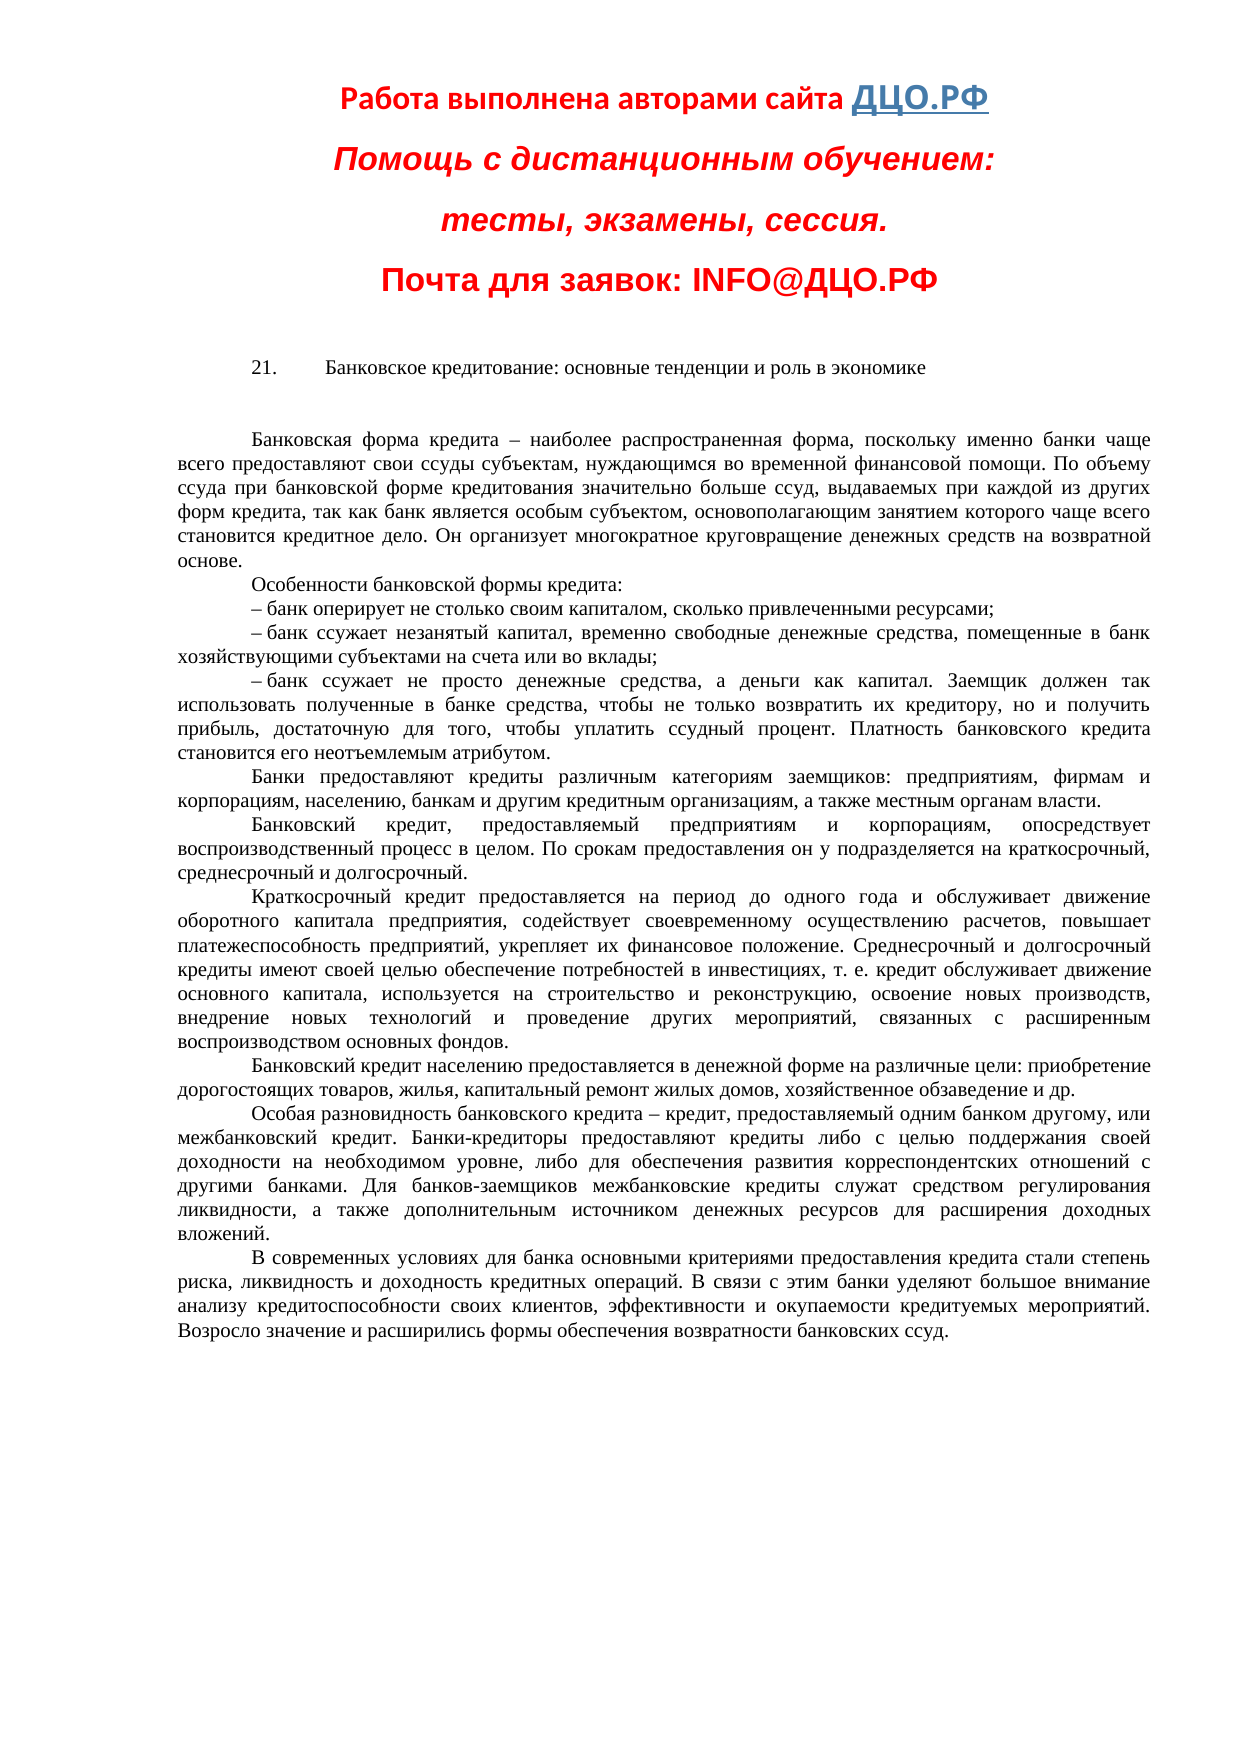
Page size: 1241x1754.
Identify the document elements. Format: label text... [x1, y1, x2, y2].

text – банк ссужает незанятый капитал, временно свободные денежные средства, помещенные в банк хозяйствующими субъектами на счета или во вклады; [177, 620, 1152, 668]
text – банк ссужает не просто денежные средства, а деньги как капитал. Заемщик должен так использовать полученные в банке средства, чтобы не только возвратить их кредитору, но и получить прибыль, достаточную для того, чтобы уплатить ссудный процент. Платность банковского кредита становится его неотъемлемым атрибутом. [177, 668, 1152, 764]
text Особенности банковской формы кредита: [177, 572, 1152, 596]
text В современных условиях для банка основными критериями предоставления кредита стали степень риска, ликвидность и доходность кредитных операций. В связи с этим банки уделяют большое внимание анализу кредитоспособности своих клиентов, эффективности и окупаемости кредитуемых мероприятий. Возросло значение и расширились формы обеспечения возвратности банковских ссуд. [177, 1245, 1152, 1342]
text – банк оперирует не столько своим капиталом, сколько привлеченными ресурсами; [177, 596, 1152, 620]
text Банковская форма кредита – наиболее распространенная форма, поскольку именно банки чаще всего предоставляют свои ссуды субъектам, нуждающимся во временной финансовой помощи. По объему ссуда при банковской форме кредитования значительно больше ссуд, выдаваемых при каждой из других форм кредита, так как банк является особым субъектом, основополагающим занятием которого чаще всего становится кредитное дело. Он организует многократное круговращение денежных средств на возвратной основе. [177, 427, 1152, 572]
list Банковское кредитование: основные тенденции и роль в экономике [177, 355, 1152, 379]
text Банковский кредит населению предоставляется в денежной форме на различные цели: приобретение дорогостоящих товаров, жилья, капитальный ремонт жилых домов, хозяйственное обзаведение и др. [177, 1053, 1152, 1101]
text Банки предоставляют кредиты различным категориям заемщиков: предприятиям, фирмам и корпорациям, населению, банкам и другим кредитным организациям, а также местным органам власти. [177, 764, 1152, 812]
text Банковский кредит, предоставляемый предприятиям и корпорациям, опосредствует воспроизводственный процесс в целом. По срокам предоставления он у подразделяется на краткосрочный, среднесрочный и долгосрочный. [177, 812, 1152, 884]
text Краткосрочный кредит предоставляется на период до одного года и обслуживает движение оборотного капитала предприятия, содействует своевременному осуществлению расчетов, повышает платежеспособность предприятий, укрепляет их финансовое положение. Среднесрочный и долгосрочный кредиты имеют своей целью обеспечение потребностей в инвестициях, т. е. кредит обслуживает движение основного капитала, используется на строительство и реконструкцию, освоение новых производств, внедрение новых технологий и проведение других мероприятий, связанных с расширенным воспроизводством основных фондов. [177, 884, 1152, 1053]
text Особая разновидность банковского кредита – кредит, предоставляемый одним банком другому, или межбанковский кредит. Банки-кредиторы предоставляют кредиты либо с целью поддержания своей доходности на необходимом уровне, либо для обеспечения развития корреспондентских отношений с другими банками. Для банков-заемщиков межбанковские кредиты служат средством регулирования ликвидности, а также дополнительным источником денежных ресурсов для расширения доходных вложений. [177, 1101, 1152, 1245]
